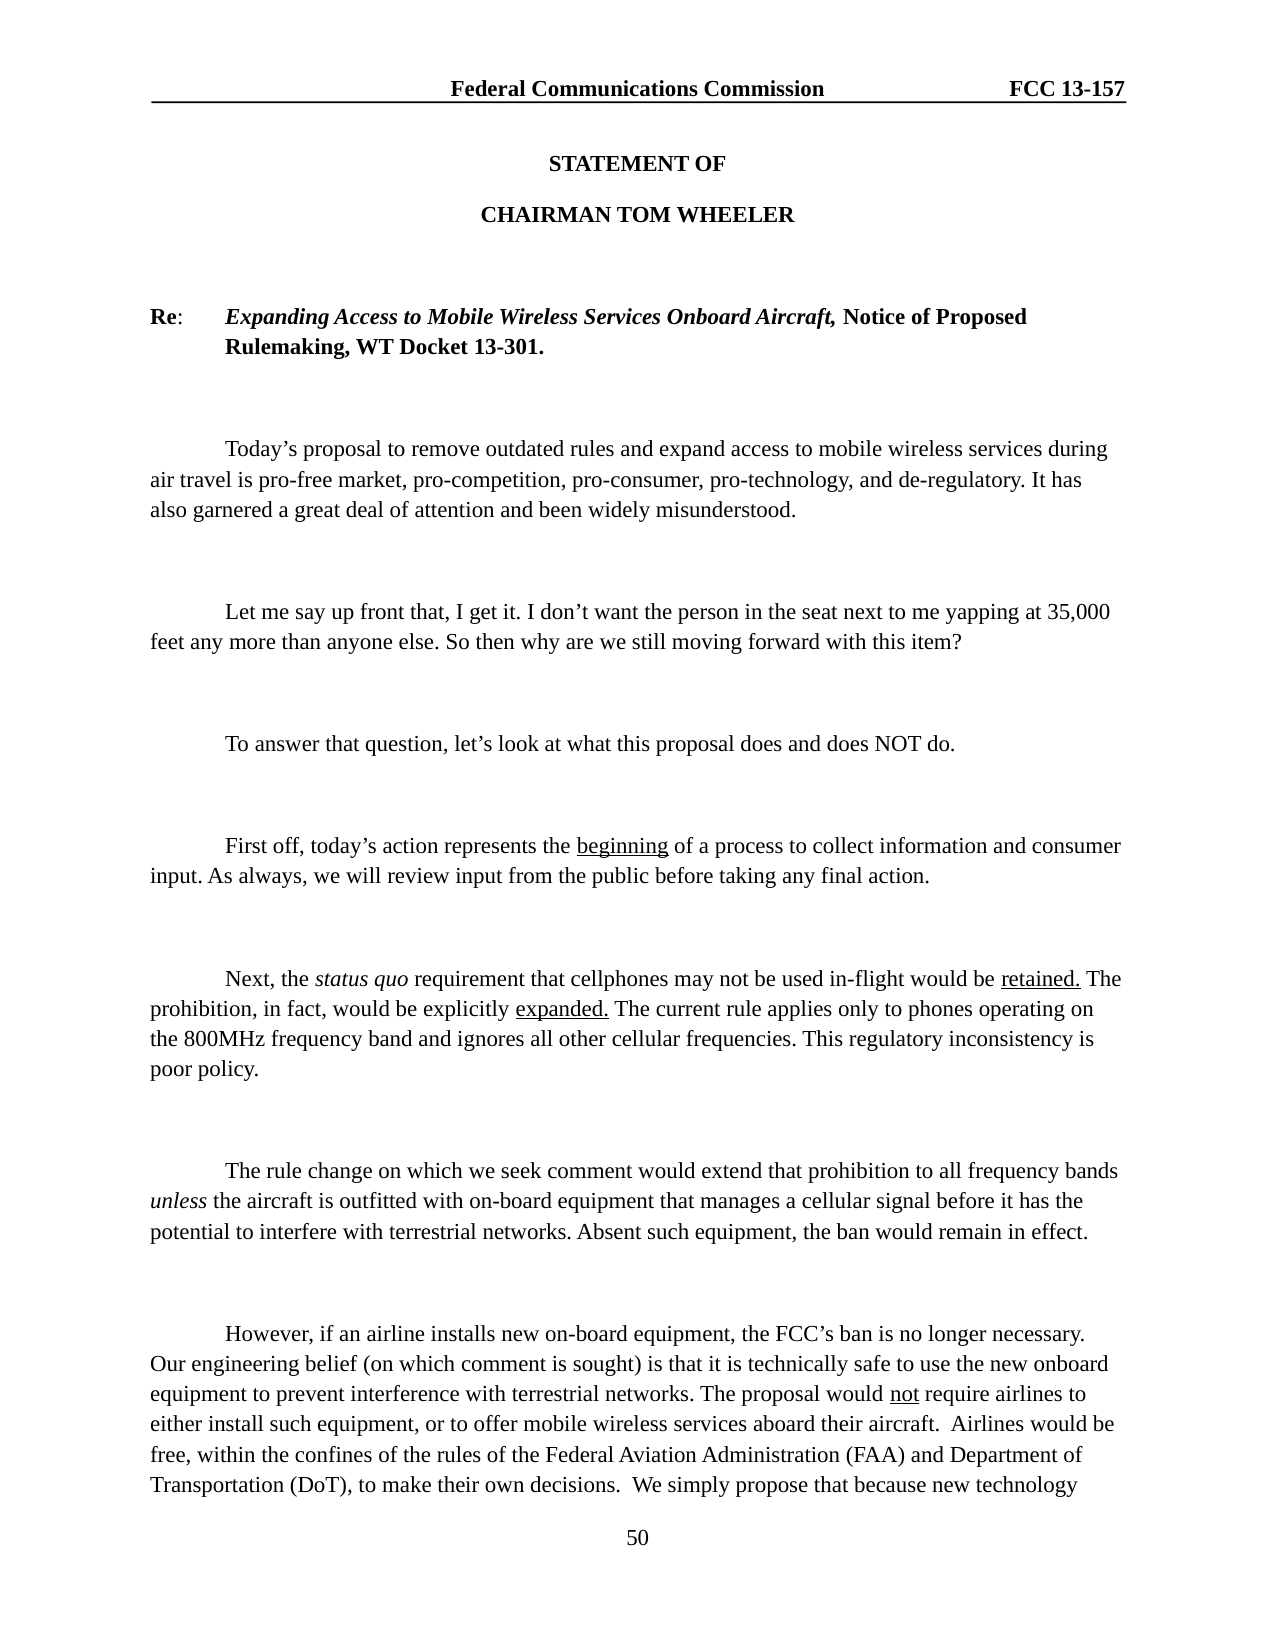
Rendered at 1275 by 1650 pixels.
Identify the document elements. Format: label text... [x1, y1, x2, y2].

text CHAIRMAN TOM WHEELER [150, 201, 1125, 227]
text STATEMENT OF [150, 150, 1125, 176]
text Today’s proposal to remove outdated rules and expand access to mobile wireless services during air travel is pro-free market, pro-competition, pro-consumer, pro-technology, and de-regulatory. It has also garnered a great deal of attention and been widely misunderstood. [150, 435, 1125, 522]
text Next, the status quo requirement that cellphones may not be used in-flight would be retained. The prohibition, in fact, would be explicitly expanded. The current rule applies only to phones operating on the 800MHz frequency band and ignores all other cellular frequencies. This regulatory inconsistency is poor policy. [150, 964, 1125, 1082]
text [150, 1320, 1125, 1497]
text The rule change on which we seek comment would extend that prohibition to all frequency bands unless the aircraft is outfitted with on-board equipment that manages a cellular signal before it has the potential to interfere with terrestrial networks. Absent such equipment, the ban would remain in effect. [150, 1157, 1125, 1244]
text To answer that question, let’s look at what this proposal does and does NOT do. [150, 730, 1125, 757]
text Re: Expanding Access to Mobile Wireless Services Onboard Aircraft, Notice of Proposed Rulemaking, WT Docket 13-301. [150, 303, 1125, 360]
text First off, today’s action represents the beginning of a process to collect information and consumer input. As always, we will review input from the public before taking any final action. [150, 832, 1125, 889]
text Let me say up front that, I get it. I don’t want the person in the seat next to me yapping at 35,000 feet any more than anyone else. So then why are we still moving forward with this item? [150, 598, 1125, 654]
